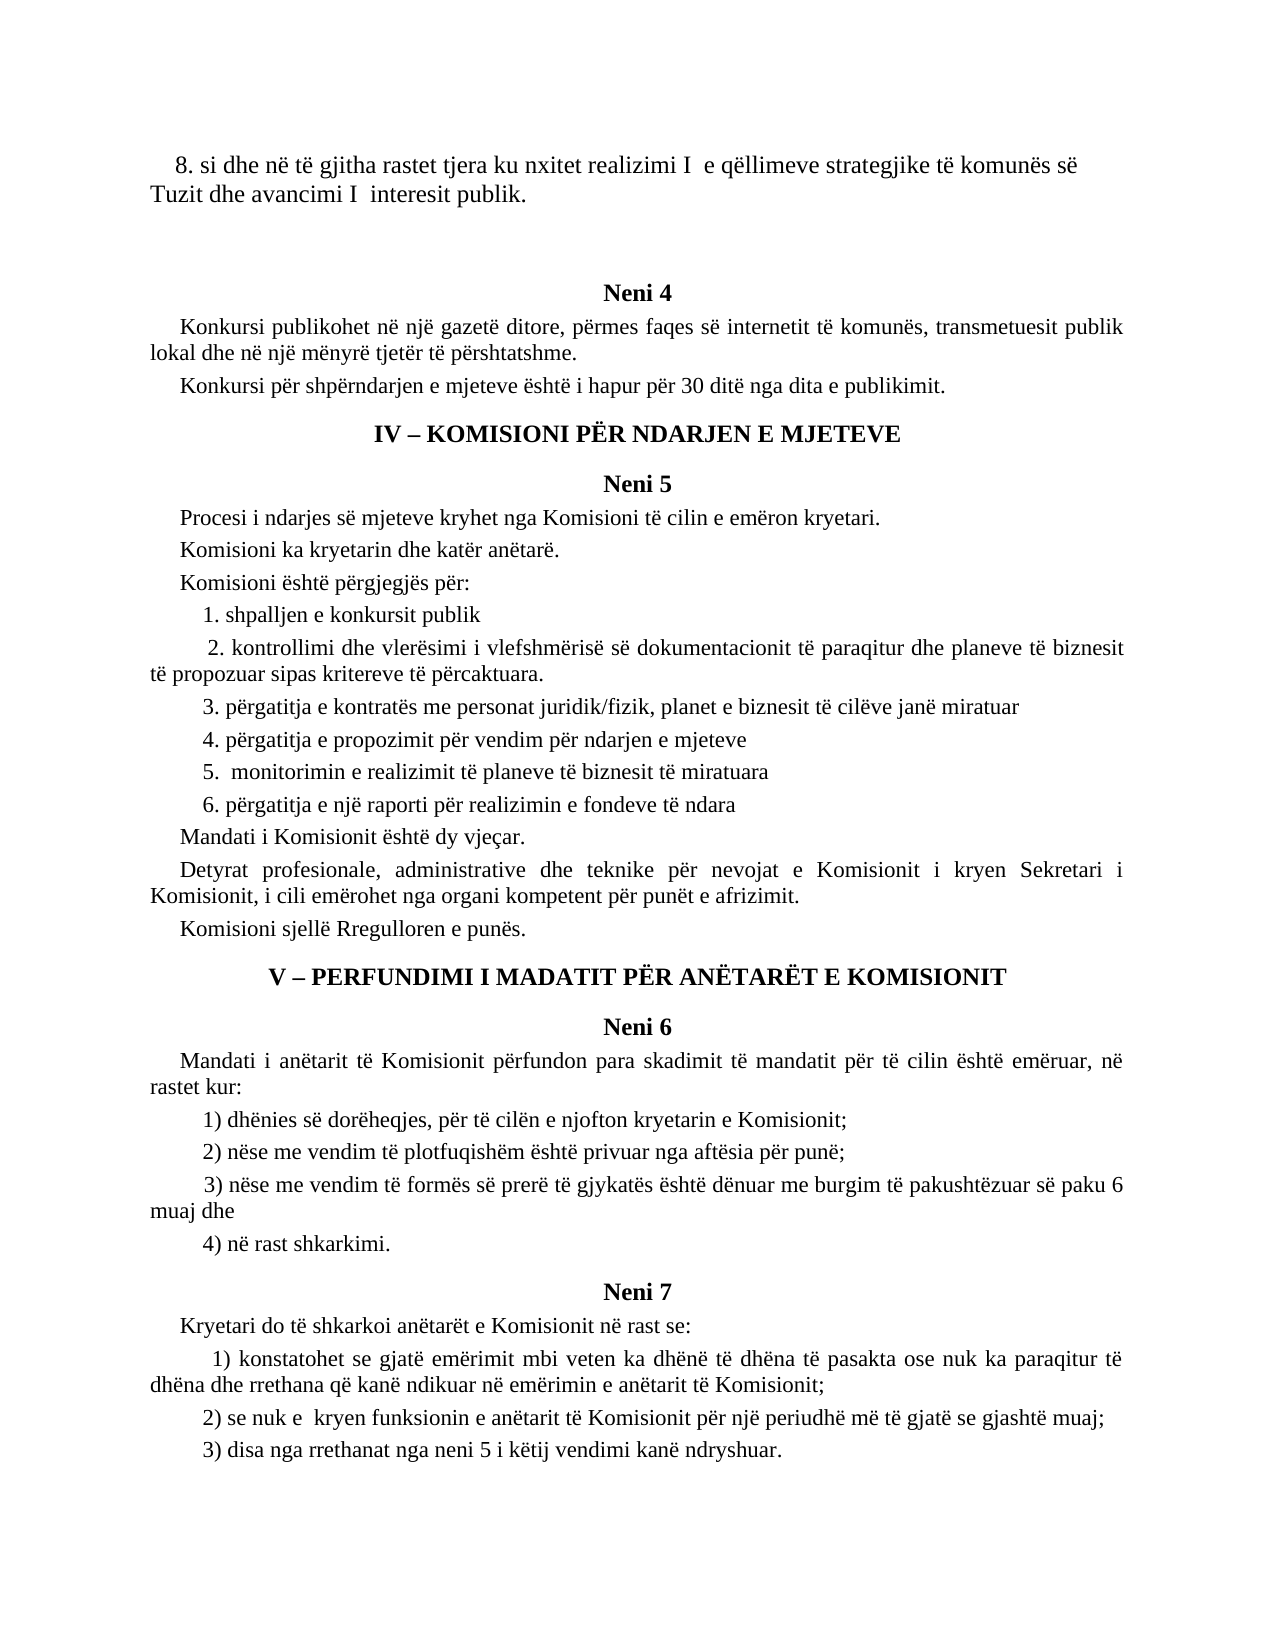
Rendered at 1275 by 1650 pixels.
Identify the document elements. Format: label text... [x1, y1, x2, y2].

text Konkursi publikohet në një gazetë ditore, përmes faqes së internetit të komunës, transmetuesit publik lokal dhe në një mënyrë tjetër të përshtatshme. [150, 313, 1125, 366]
text Detyrat profesionale, administrative dhe teknike për nevojat e Komisionit i kryen Sekretari i Komisionit, i cili emërohet nga organi kompetent për punët e afrizimit. [150, 856, 1125, 909]
text 8. si dhe në të gjitha rastet tjera ku nxitet realizimi I e qëllimeve strategjike të komunës së Tuzit dhe avancimi I interesit publik. [150, 150, 1125, 207]
text 1) konstatohet se gjatë emërimit mbi veten ka dhënë të dhëna të pasakta ose nuk ka paraqitur të dhëna dhe rrethana që kanë ndikuar në emërimin e anëtarit të Komisionit; [150, 1345, 1125, 1397]
text 2) se nuk e kryen funksionin e anëtarit të Komisionit për një periudhë më të gjatë se gjashtë muaj; [150, 1404, 1125, 1430]
text Komisioni është përgjegjës për: [150, 569, 1125, 595]
text 2) nëse me vendim të plotfuqishëm është privuar nga aftësia për punë; [150, 1138, 1125, 1165]
text 2. kontrollimi dhe vlerësimi i vlefshmërisë së dokumentacionit të paraqitur dhe planeve të biznesit të propozuar sipas kritereve të përcaktuara. [150, 634, 1125, 687]
text Neni 5 [150, 469, 1125, 497]
text 5. monitorimin e realizimit të planeve të biznesit të miratuara [150, 758, 1125, 784]
text Neni 7 [150, 1277, 1125, 1306]
text IV – KOMISIONI PËR NDARJEN E MJETEVE [150, 419, 1125, 448]
text Neni 6 [150, 1012, 1125, 1041]
text 4. përgatitja e propozimit për vendim për ndarjen e mjeteve [150, 726, 1125, 752]
text 3) disa nga rrethanat nga neni 5 i këtij vendimi kanë ndryshuar. [150, 1436, 1125, 1463]
text 4) në rast shkarkimi. [150, 1230, 1125, 1256]
text Mandati i anëtarit të Komisionit përfundon para skadimit të mandatit për të cilin është emëruar, në rastet kur: [150, 1047, 1125, 1099]
text 3) nëse me vendim të formës së prerë të gjykatës është dënuar me burgim të pakushtëzuar së paku 6 muaj dhe [150, 1171, 1125, 1224]
text V – PERFUNDIMI I MADATIT PËR ANËTARËT E KOMISIONIT [150, 962, 1125, 991]
text Konkursi për shpërndarjen e mjeteve është i hapur për 30 ditë nga dita e publikimit. [150, 372, 1125, 398]
text Kryetari do të shkarkoi anëtarët e Komisionit në rast se: [150, 1312, 1125, 1338]
text Mandati i Komisionit është dy vjeçar. [150, 823, 1125, 850]
text Procesi i ndarjes së mjeteve kryhet nga Komisioni të cilin e emëron kryetari. [150, 504, 1125, 530]
text Neni 4 [150, 278, 1125, 307]
text 6. përgatitja e një raporti për realizimin e fondeve të ndara [150, 791, 1125, 817]
text 1. shpalljen e konkursit publik [150, 601, 1125, 628]
text Komisioni sjellë Rregulloren e punës. [150, 915, 1125, 941]
text 3. përgatitja e kontratës me personat juridik/fizik, planet e biznesit të cilëve janë miratuar [150, 693, 1125, 719]
text Komisioni ka kryetarin dhe katër anëtarë. [150, 536, 1125, 563]
text 1) dhënies së dorëheqjes, për të cilën e njofton kryetarin e Komisionit; [150, 1106, 1125, 1132]
